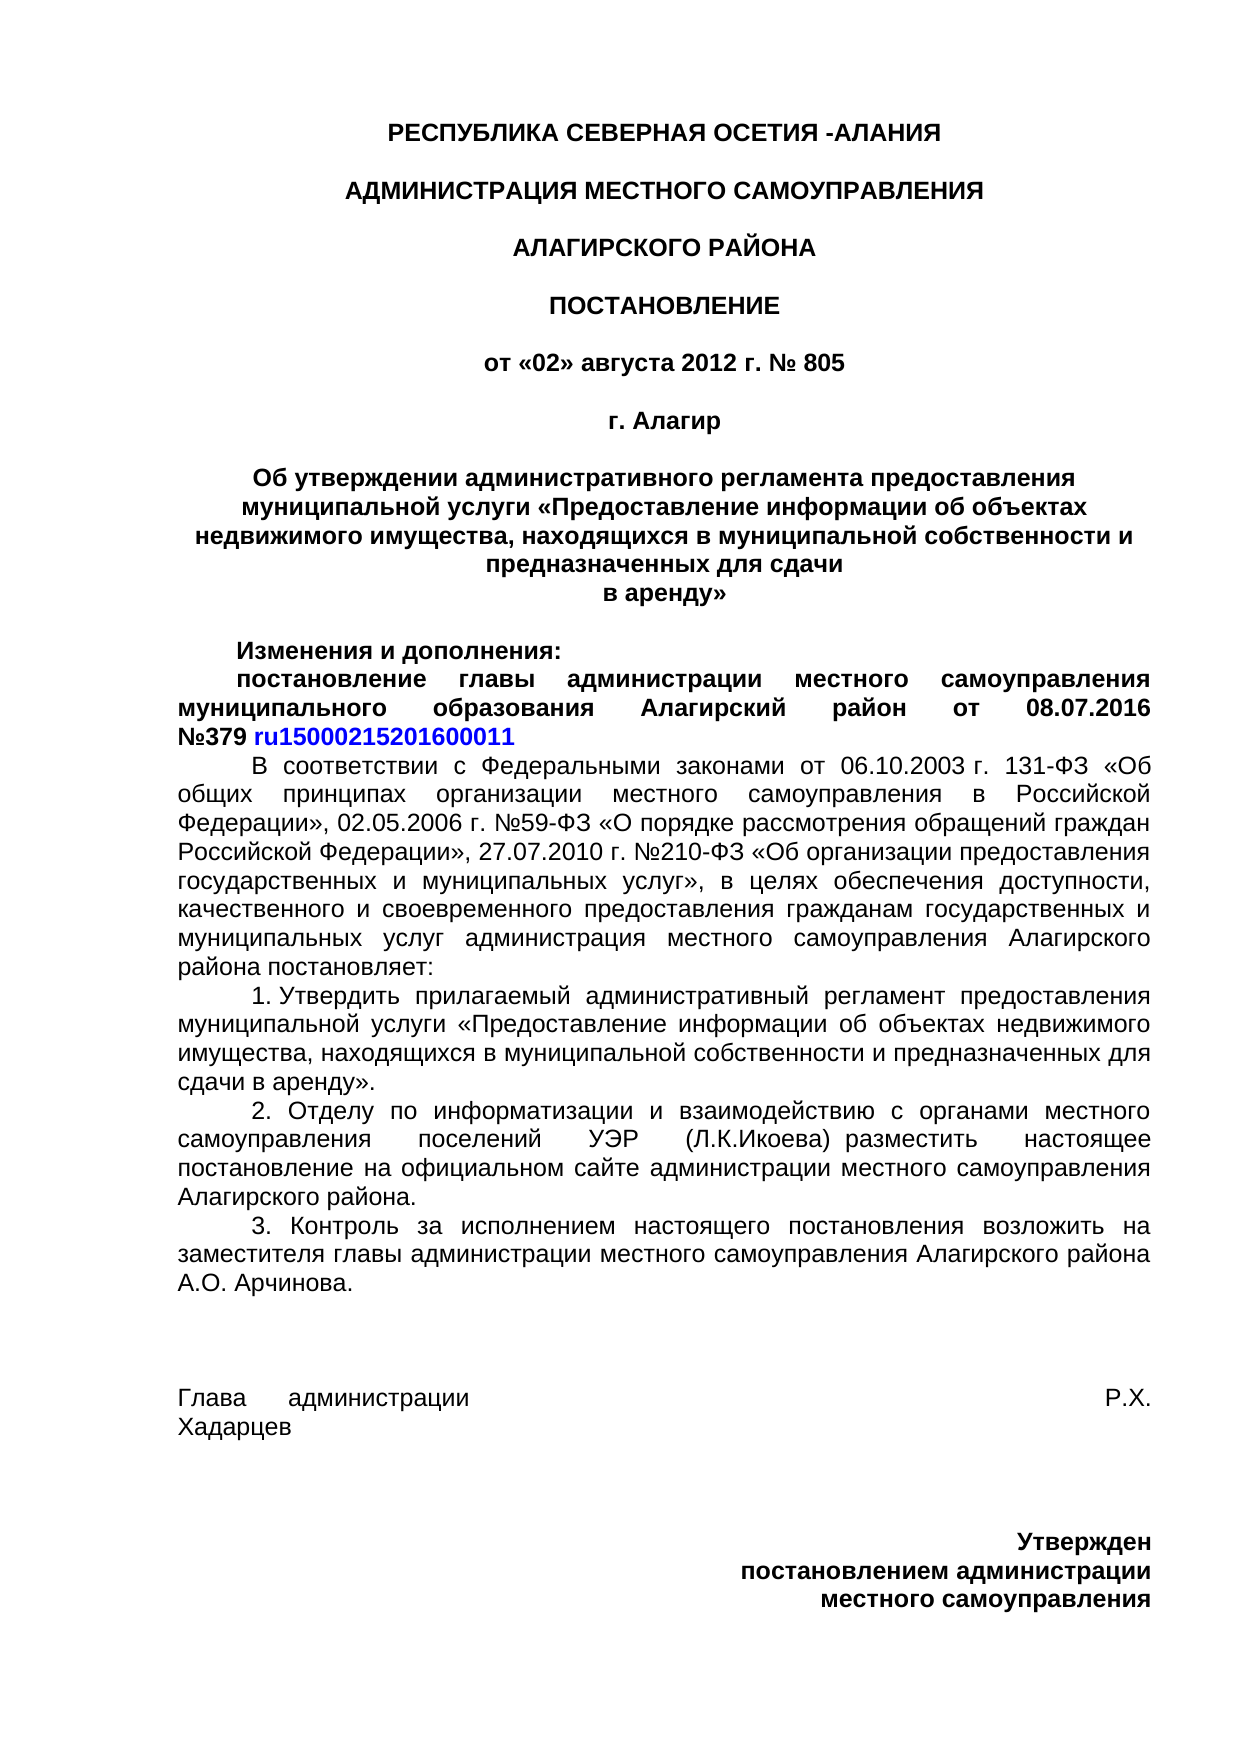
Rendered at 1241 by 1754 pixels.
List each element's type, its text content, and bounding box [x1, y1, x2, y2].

text Утвержден [177, 1527, 1152, 1556]
text постановлением администрации [177, 1556, 1152, 1584]
text от «02» августа 2012 г. № 805 [177, 348, 1152, 377]
text Изменения и дополнения: [177, 636, 1152, 664]
text г. Алагир [177, 406, 1152, 434]
text в аренду» [177, 578, 1152, 607]
text Об утверждении административного регламента предоставления муниципальной услуги «Предоставление информации об объектах недвижимого имущества, находящихся в муниципальной собственности и предназначенных для сдачи [177, 463, 1152, 578]
text местного самоуправления [177, 1584, 1152, 1613]
text РЕСПУБЛИКА СЕВЕРНАЯ ОСЕТИЯ -АЛАНИЯ [177, 118, 1152, 147]
text постановление главы администрации местного самоуправления муниципального образования Алагирский район от 08.07.2016 №379 ru15000215201600011 [177, 664, 1152, 751]
text Глава администрации Р.Х. Хадарцев [177, 1383, 1152, 1441]
text 1. Утвердить прилагаемый административный регламент предоставления муниципальной услуги «Предоставление информации об объектах недвижимого имущества, находящихся в муниципальной собственности и предназначенных для сдачи в аренду». [177, 981, 1152, 1096]
text 2. Отделу по информатизации и взаимодействию с органами местного самоуправления поселений УЭР (Л.К.Икоева) разместить настоящее постановление на официальном сайте администрации местного самоуправления Алагирского района. [177, 1096, 1152, 1211]
text ПОСТАНОВЛЕНИЕ [177, 291, 1152, 319]
text В соответствии с Федеральными законами от 06.10.2003 г. 131-ФЗ «Об общих принципах организации местного самоуправления в Российской Федерации», 02.05.2006 г. №59-ФЗ «О порядке рассмотрения обращений граждан Российской Федерации», 27.07.2010 г. №210-ФЗ «Об организации предоставления государственных и муниципальных услуг», в целях обеспечения доступности, качественного и своевременного предоставления гражданам государственных и муниципальных услуг администрация местного самоуправления Алагирского района постановляет: [177, 751, 1152, 981]
text 3. Контроль за исполнением настоящего постановления возложить на заместителя главы администрации местного самоуправления Алагирского района А.О. Арчинова. [177, 1211, 1152, 1297]
text АЛАГИРСКОГО РАЙОНА [177, 233, 1152, 262]
text АДМИНИСТРАЦИЯ МЕСТНОГО САМОУПРАВЛЕНИЯ [177, 176, 1152, 204]
